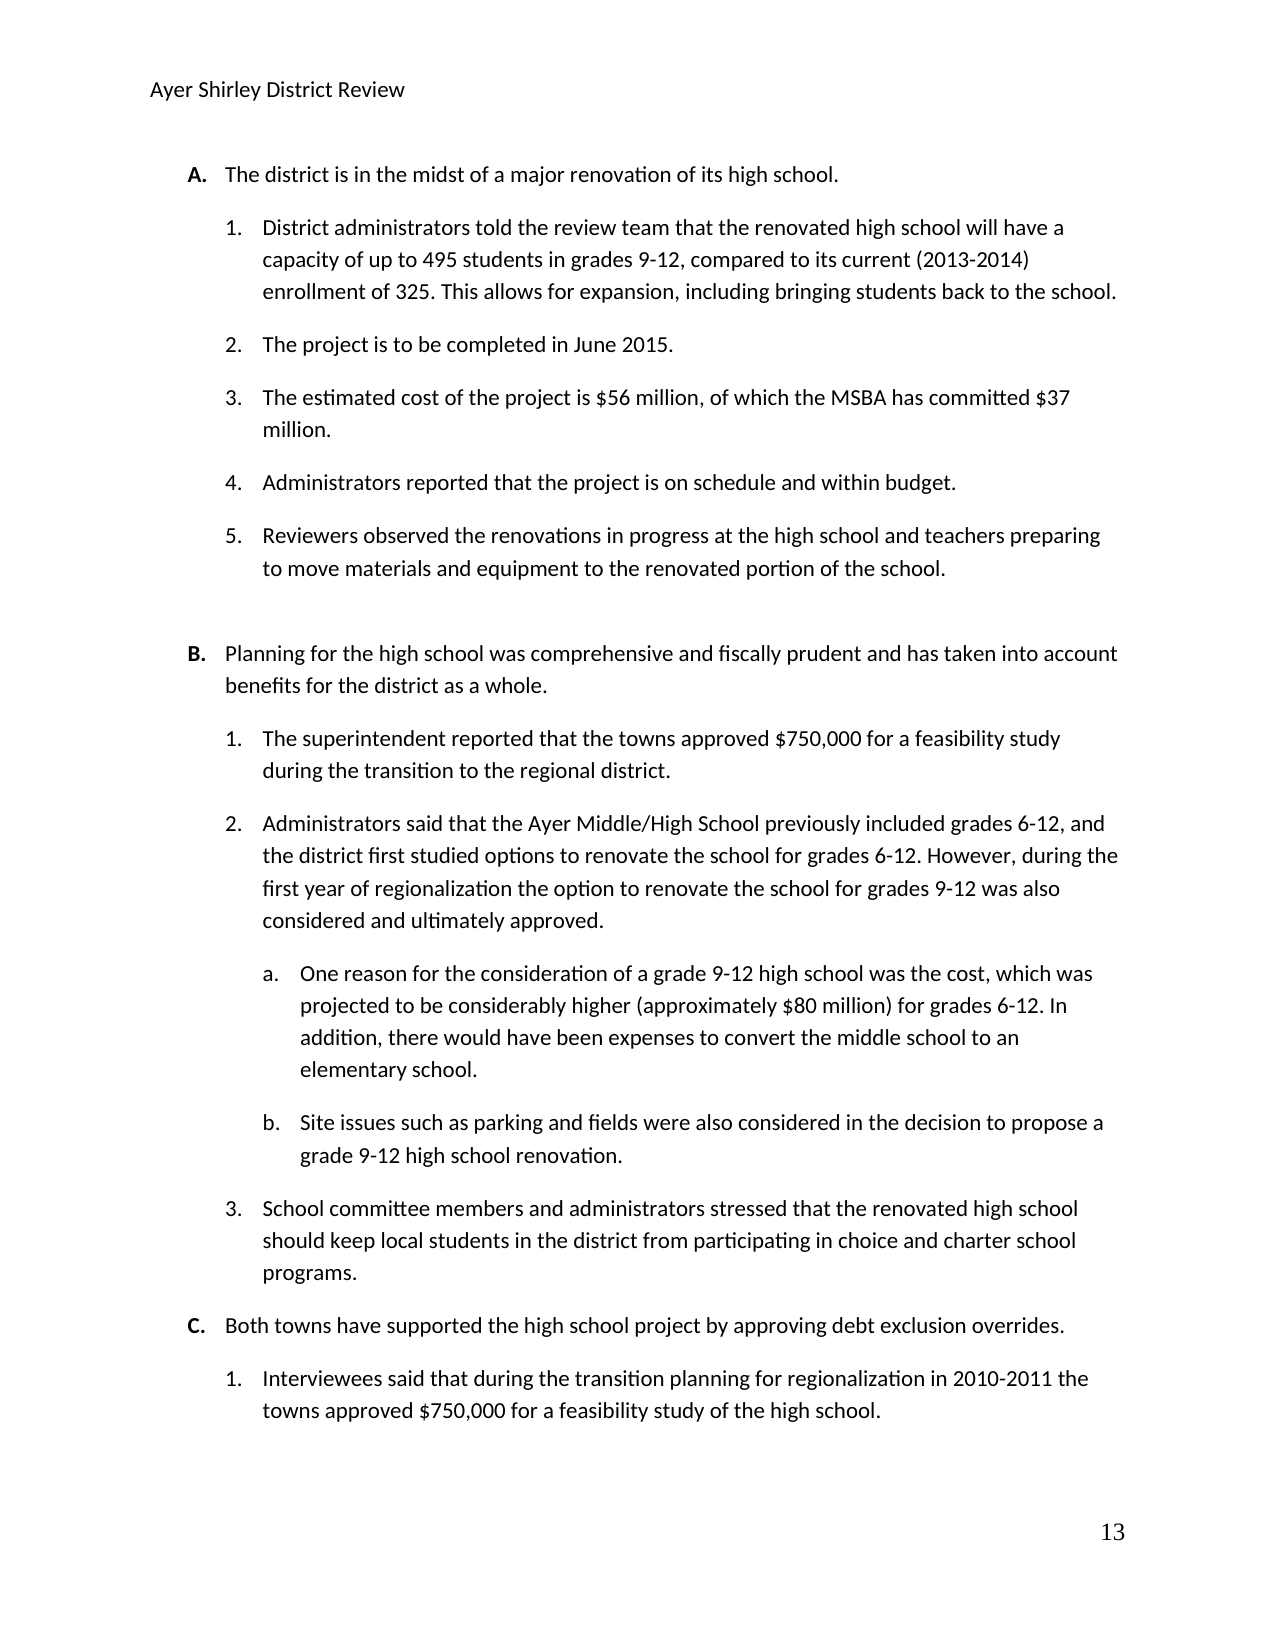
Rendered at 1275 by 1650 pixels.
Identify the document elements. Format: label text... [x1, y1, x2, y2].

text b. Site issues such as parking and fields were also considered in the decision to propose a grade 9-12 high school renovation. [150, 1108, 1125, 1169]
text 4. Administrators reported that the project is on schedule and within budget. [150, 468, 1125, 497]
text 2. Administrators said that the Ayer Middle/High School previously included grades 6-12, and the district first studied options to renovate the school for grades 6-12. However, during the first year of regionalization the option to renovate the school for grades 9-12 was also considered and ultimately approved. [150, 809, 1125, 934]
text A. The district is in the midst of a major renovation of its high school. [150, 160, 1125, 188]
text 1. The superintendent reported that the towns approved $750,000 for a feasibility study during the transition to the regional district. [150, 724, 1125, 784]
text 1. District administrators told the review team that the renovated high school will have a capacity of up to 495 students in grades 9-12, compared to its current (2013-2014) enrollment of 325. This allows for expansion, including bringing students back to the school. [150, 213, 1125, 305]
text 3. The estimated cost of the project is $56 million, of which the MSBA has committed $37 million. [150, 383, 1125, 443]
text 1. Interviewees said that during the transition planning for regionalization in 2010-2011 the towns approved $750,000 for a feasibility study of the high school. [150, 1364, 1125, 1424]
text 5. Reviewers observed the renovations in progress at the high school and teachers preparing to move materials and equipment to the renovated portion of the school. [150, 522, 1125, 614]
text 2. The project is to be completed in June 2015. [150, 330, 1125, 358]
text 3. School committee members and administrators stressed that the renovated high school should keep local students in the district from participating in choice and charter school programs. [150, 1194, 1125, 1286]
text B. Planning for the high school was comprehensive and fiscally prudent and has taken into account benefits for the district as a whole. [150, 639, 1125, 699]
text a. One reason for the consideration of a grade 9-12 high school was the cost, which was projected to be considerably higher (approximately $80 million) for grades 6-12. In addition, there would have been expenses to convert the middle school to an elementary school. [150, 959, 1125, 1083]
text C. Both towns have supported the high school project by approving debt exclusion overrides. [150, 1311, 1125, 1339]
